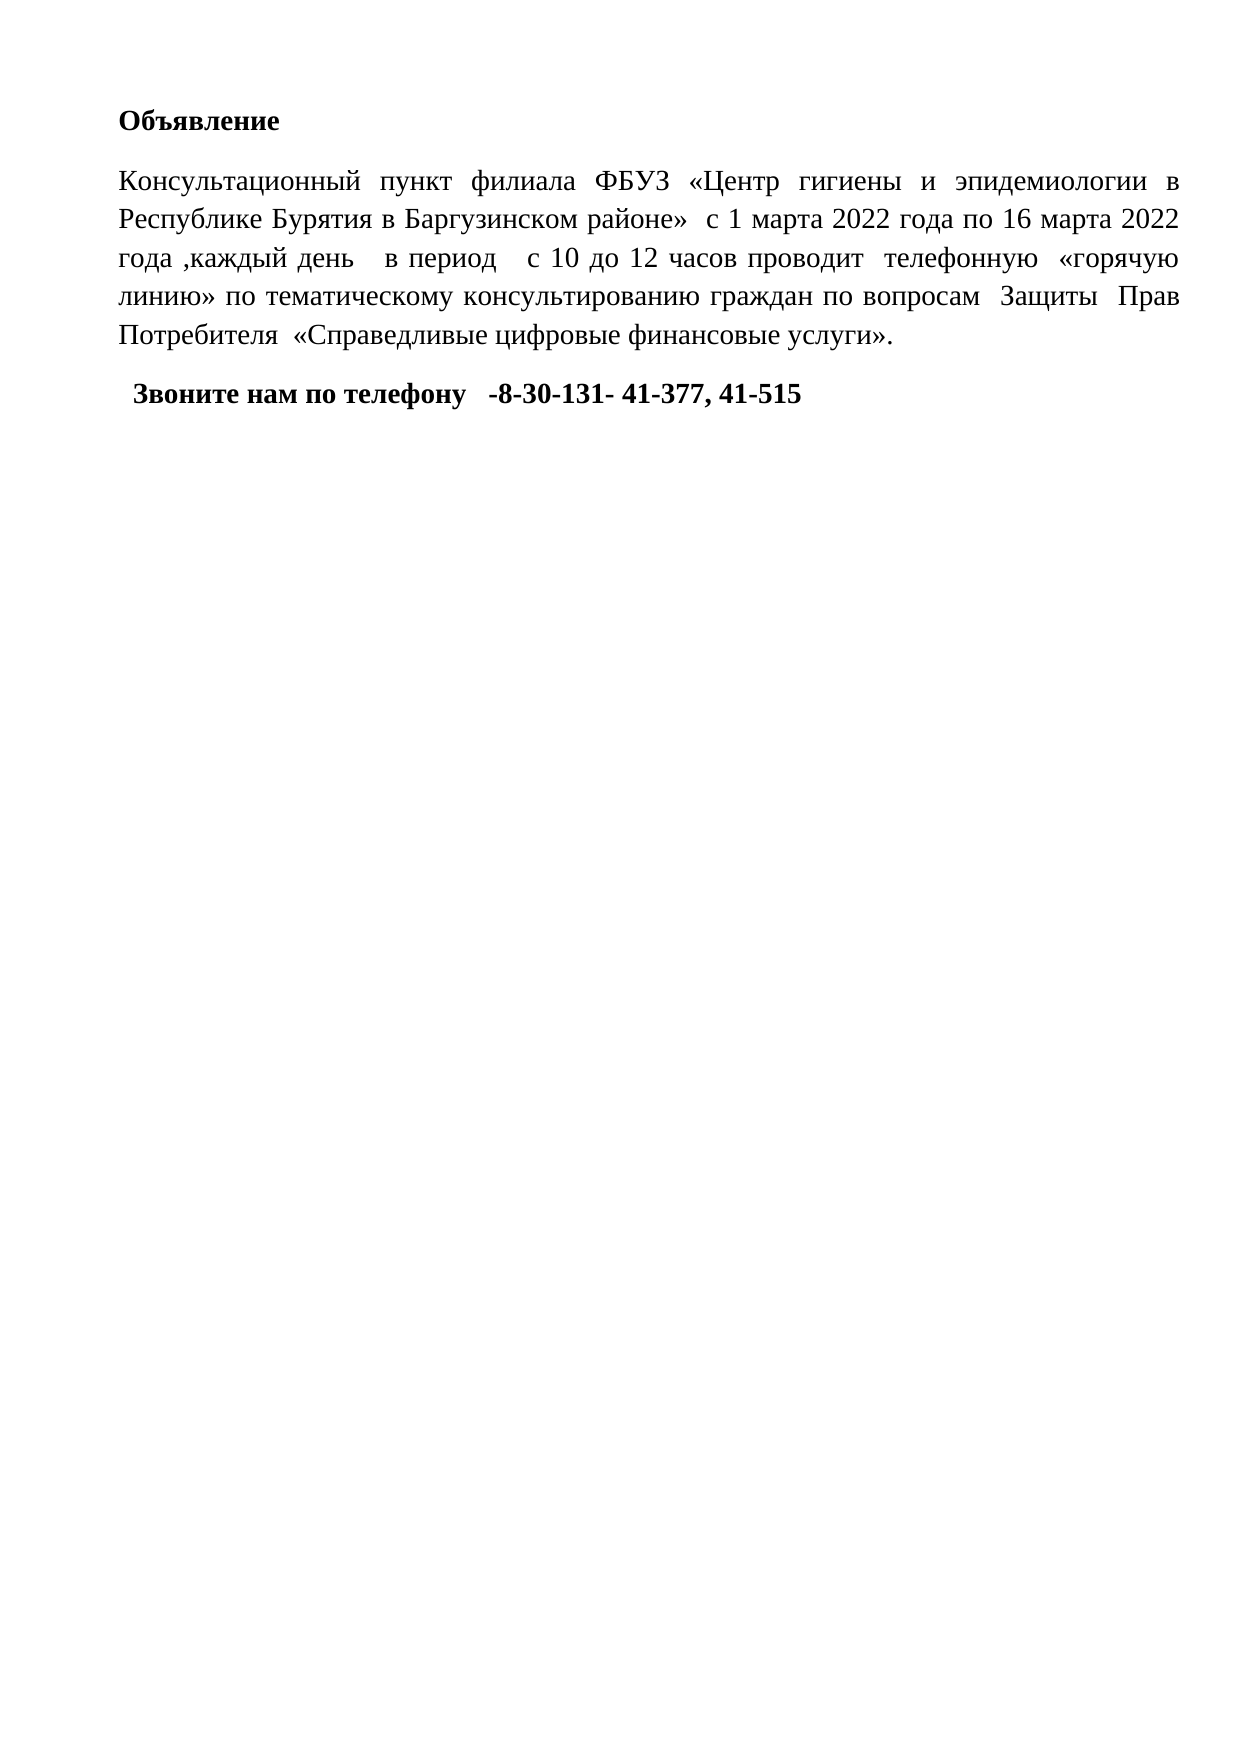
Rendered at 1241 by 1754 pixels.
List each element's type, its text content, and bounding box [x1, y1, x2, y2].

text Консультационный пункт филиала ФБУЗ «Центр гигиены и эпидемиологии в Республике Бурятия в Баргузинском районе» с 1 марта 2022 года по 16 марта 2022 года ,каждый день в период с 10 до 12 часов проводит телефонную «горячую линию» по тематическому консультированию граждан по вопросам Защиты Прав Потребителя «Справедливые цифровые финансовые услуги». [118, 163, 1181, 351]
text Объявление [118, 103, 1181, 137]
text Звоните нам по телефону -8-30-131- 41-377, 41-515 [118, 376, 1181, 410]
